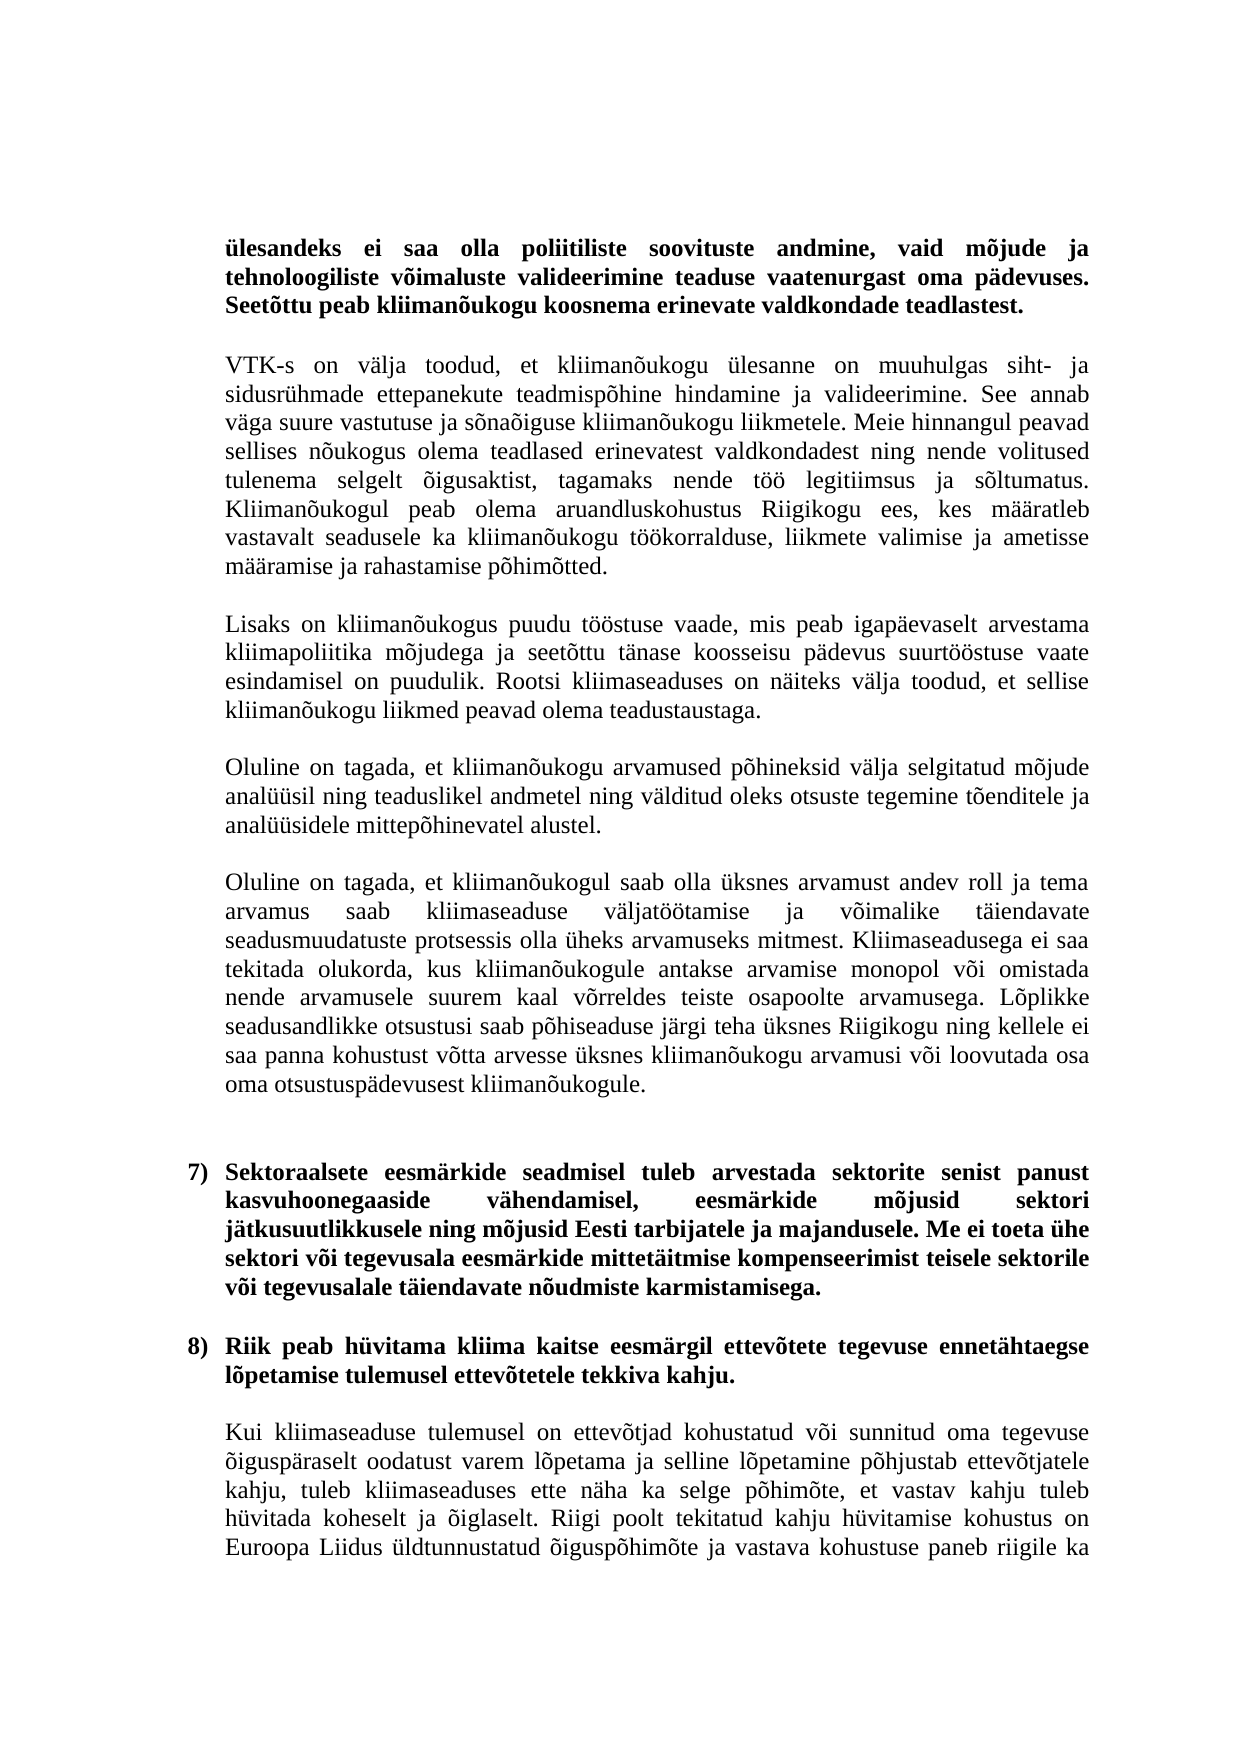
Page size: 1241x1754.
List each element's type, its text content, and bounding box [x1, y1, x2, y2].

list Sektoraalsete eesmärkide seadmisel tuleb arvestada sektorite senist panust kasvuhoonegaaside vähendamisel, eesmärkide mõjusid sektori jätkusuutlikkusele ning mõjusid Eesti tarbijatele ja majandusele. Me ei toeta ühe sektori või tegevusala eesmärkide mittetäitmise kompenseerimist teisele sektorile või tegevusalale täiendavate nõudmiste karmistamisega. [187, 1157, 1090, 1300]
list VTK-s on välja toodud, et kliimanõukogu ülesanne on muuhulgas siht- ja sidusrühmade ettepanekute teadmispõhine hindamine ja valideerimine. See annab väga suure vastutuse ja sõnaõiguse kliimanõukogu liikmetele. Meie hinnangul peavad sellises nõukogus olema teadlased erinevatest valdkondadest ning nende volitused tulenema selgelt õigusaktist, tagamaks nende töö legitiimsus ja sõltumatus. Kliimanõukogul peab olema aruandluskohustus Riigikogu ees, kes määratleb vastavalt seadusele ka kliimanõukogu töökorralduse, liikmete valimise ja ametisse määramise ja rahastamise põhimõtted. [225, 350, 1090, 580]
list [187, 233, 1090, 319]
list Oluline on tagada, et kliimanõukogul saab olla üksnes arvamust andev roll ja tema arvamus saab kliimaseaduse väljatöötamise ja võimalike täiendavate seadusmuudatuste protsessis olla üheks arvamuseks mitmest. Kliimaseadusega ei saa tekitada olukorda, kus kliimanõukogule antakse arvamise monopol või omistada nende arvamusele suurem kaal võrreldes teiste osapoolte arvamusega. Lõplikke seadusandlikke otsustusi saab põhiseaduse järgi teha üksnes Riigikogu ning kellele ei saa panna kohustust võtta arvesse üksnes kliimanõukogu arvamusi või loovutada osa oma otsustuspädevusest kliimanõukogule. [225, 867, 1090, 1097]
list Lisaks on kliimanõukogus puudu tööstuse vaade, mis peab igapäevaselt arvestama kliimapoliitika mõjudega ja seetõttu tänase koosseisu pädevus suurtööstuse vaate esindamisel on puudulik. Rootsi kliimaseaduses on näiteks välja toodud, et sellise kliimanõukogu liikmed peavad olema teadustaustaga. [225, 609, 1090, 724]
list Oluline on tagada, et kliimanõukogu arvamused põhineksid välja selgitatud mõjude analüüsil ning teaduslikel andmetel ning välditud oleks otsuste tegemine tõenditele ja analüüsidele mittepõhinevatel alustel. [225, 752, 1090, 839]
list Riik peab hüvitama kliima kaitse eesmärgil ettevõtete tegevuse ennetähtaegse lõpetamise tulemusel ettevõtetele tekkiva kahju. [187, 1331, 1090, 1388]
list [225, 1417, 1090, 1561]
